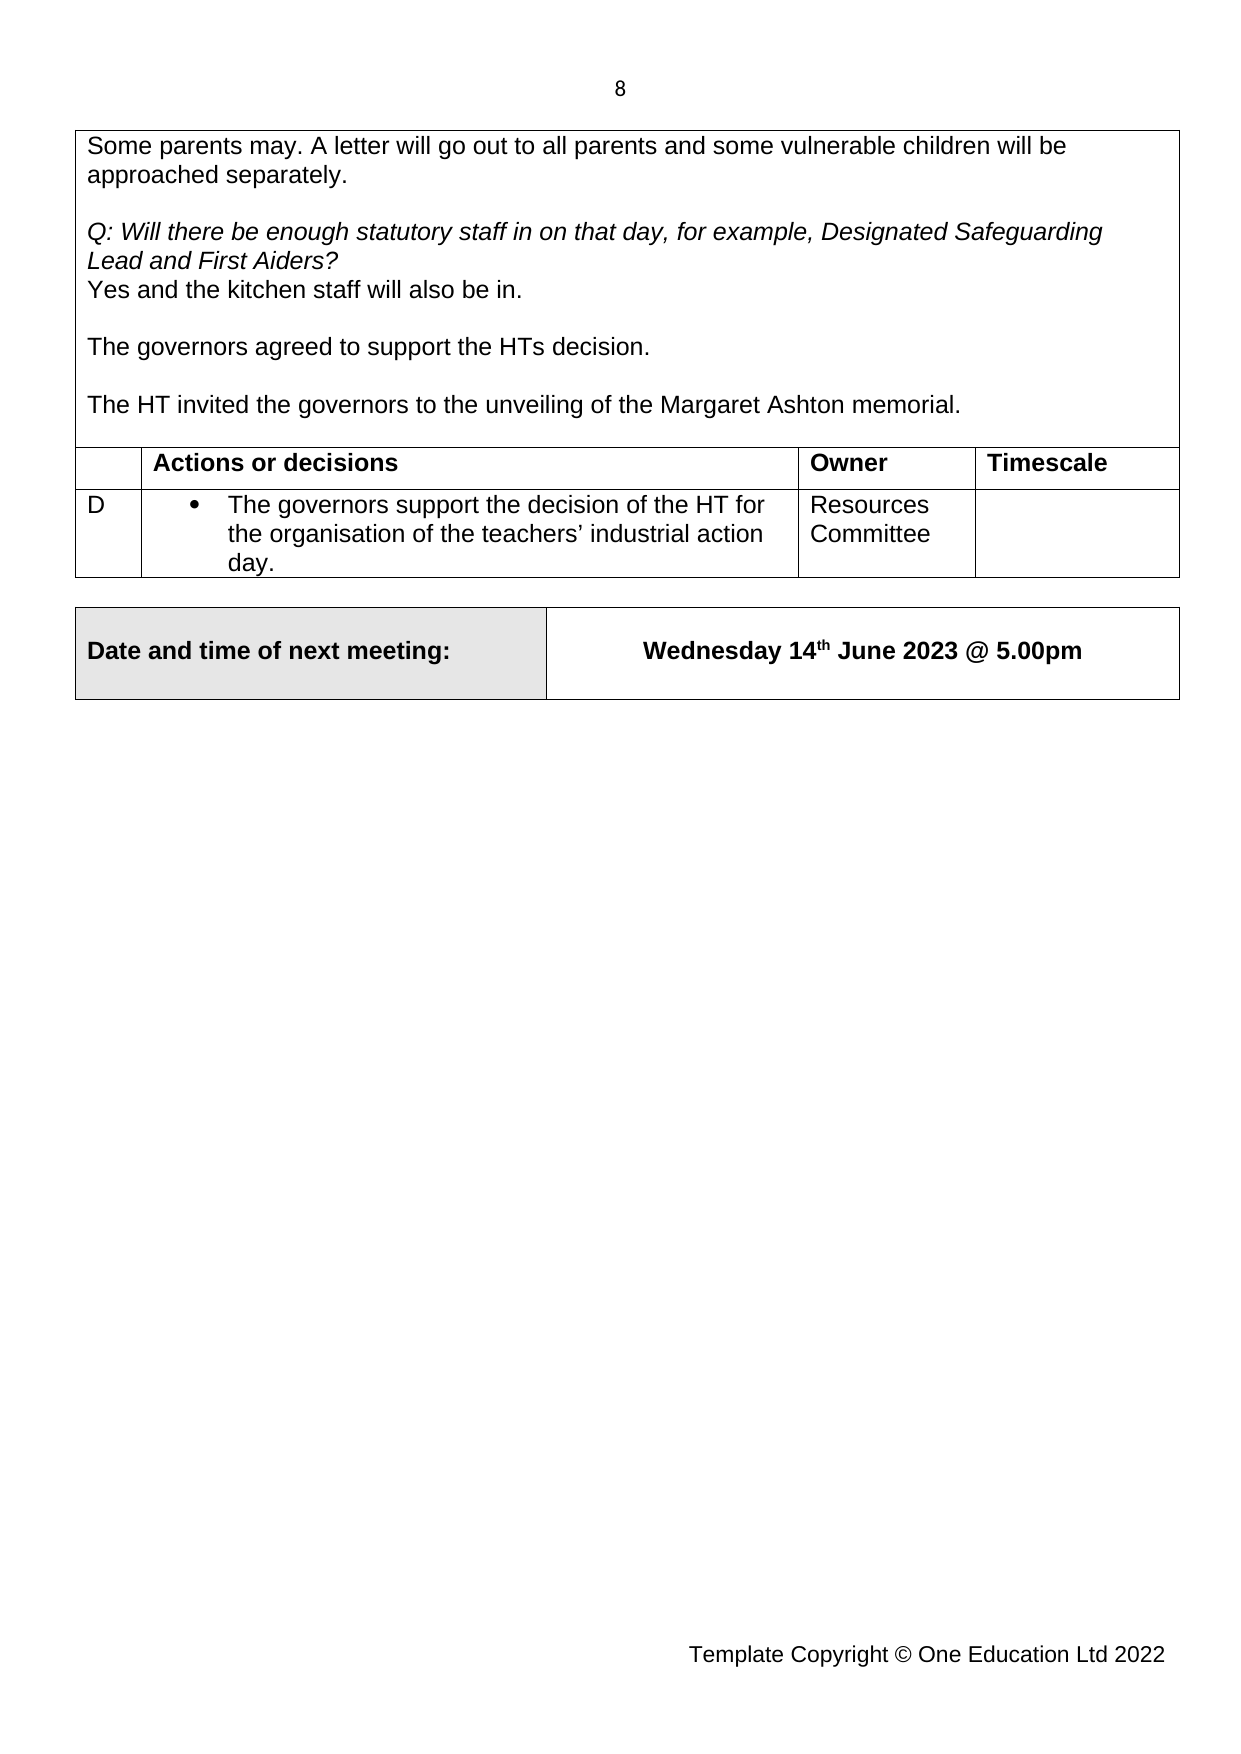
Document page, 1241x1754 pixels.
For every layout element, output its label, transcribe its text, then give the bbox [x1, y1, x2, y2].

table_cell [76, 448, 141, 489]
table_cell D [76, 490, 141, 577]
table_header Date and time of next meeting: [76, 608, 546, 699]
table_cell Owner [799, 448, 975, 489]
table_header Wednesday 14th June 2023 @ 5.00pm [547, 608, 1179, 699]
table_cell The governors support the decision of the HT for the organisation of the teachers’ industrial action day. [142, 490, 798, 577]
table_cell Resources Committee [799, 490, 975, 577]
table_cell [76, 131, 1179, 447]
table_cell Timescale [976, 448, 1179, 489]
table_cell Actions or decisions [142, 448, 798, 489]
table_cell [976, 490, 1179, 577]
